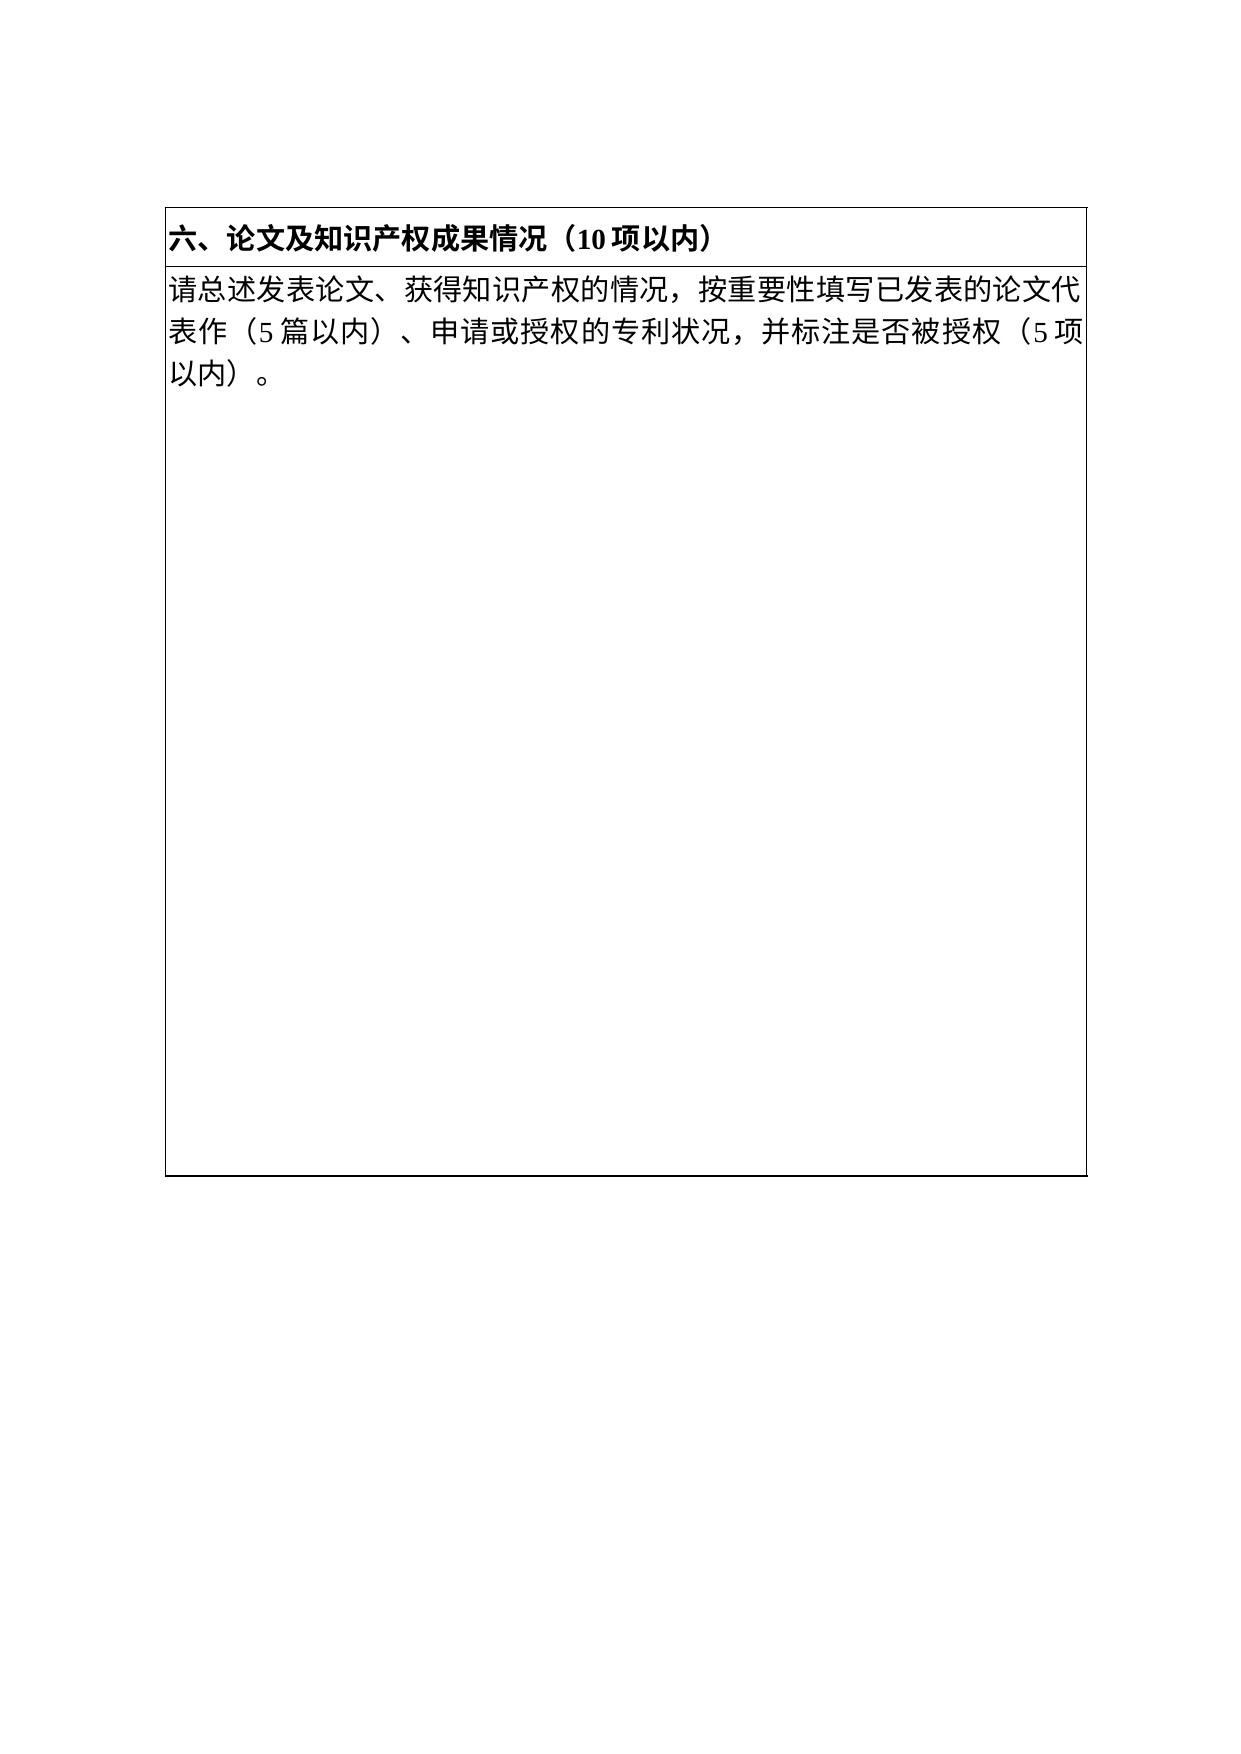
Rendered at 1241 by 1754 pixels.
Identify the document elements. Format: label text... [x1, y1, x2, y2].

table_cell 请总述发表论文、获得知识产权的情况，按重要性填写已发表的论文代表作（5篇以内）、申请或授权的专利状况，并标注是否被授权（5项以内）。 [166, 267, 1086, 1175]
table_header 六、论文及知识产权成果情况（10项以内） [166, 208, 1086, 266]
